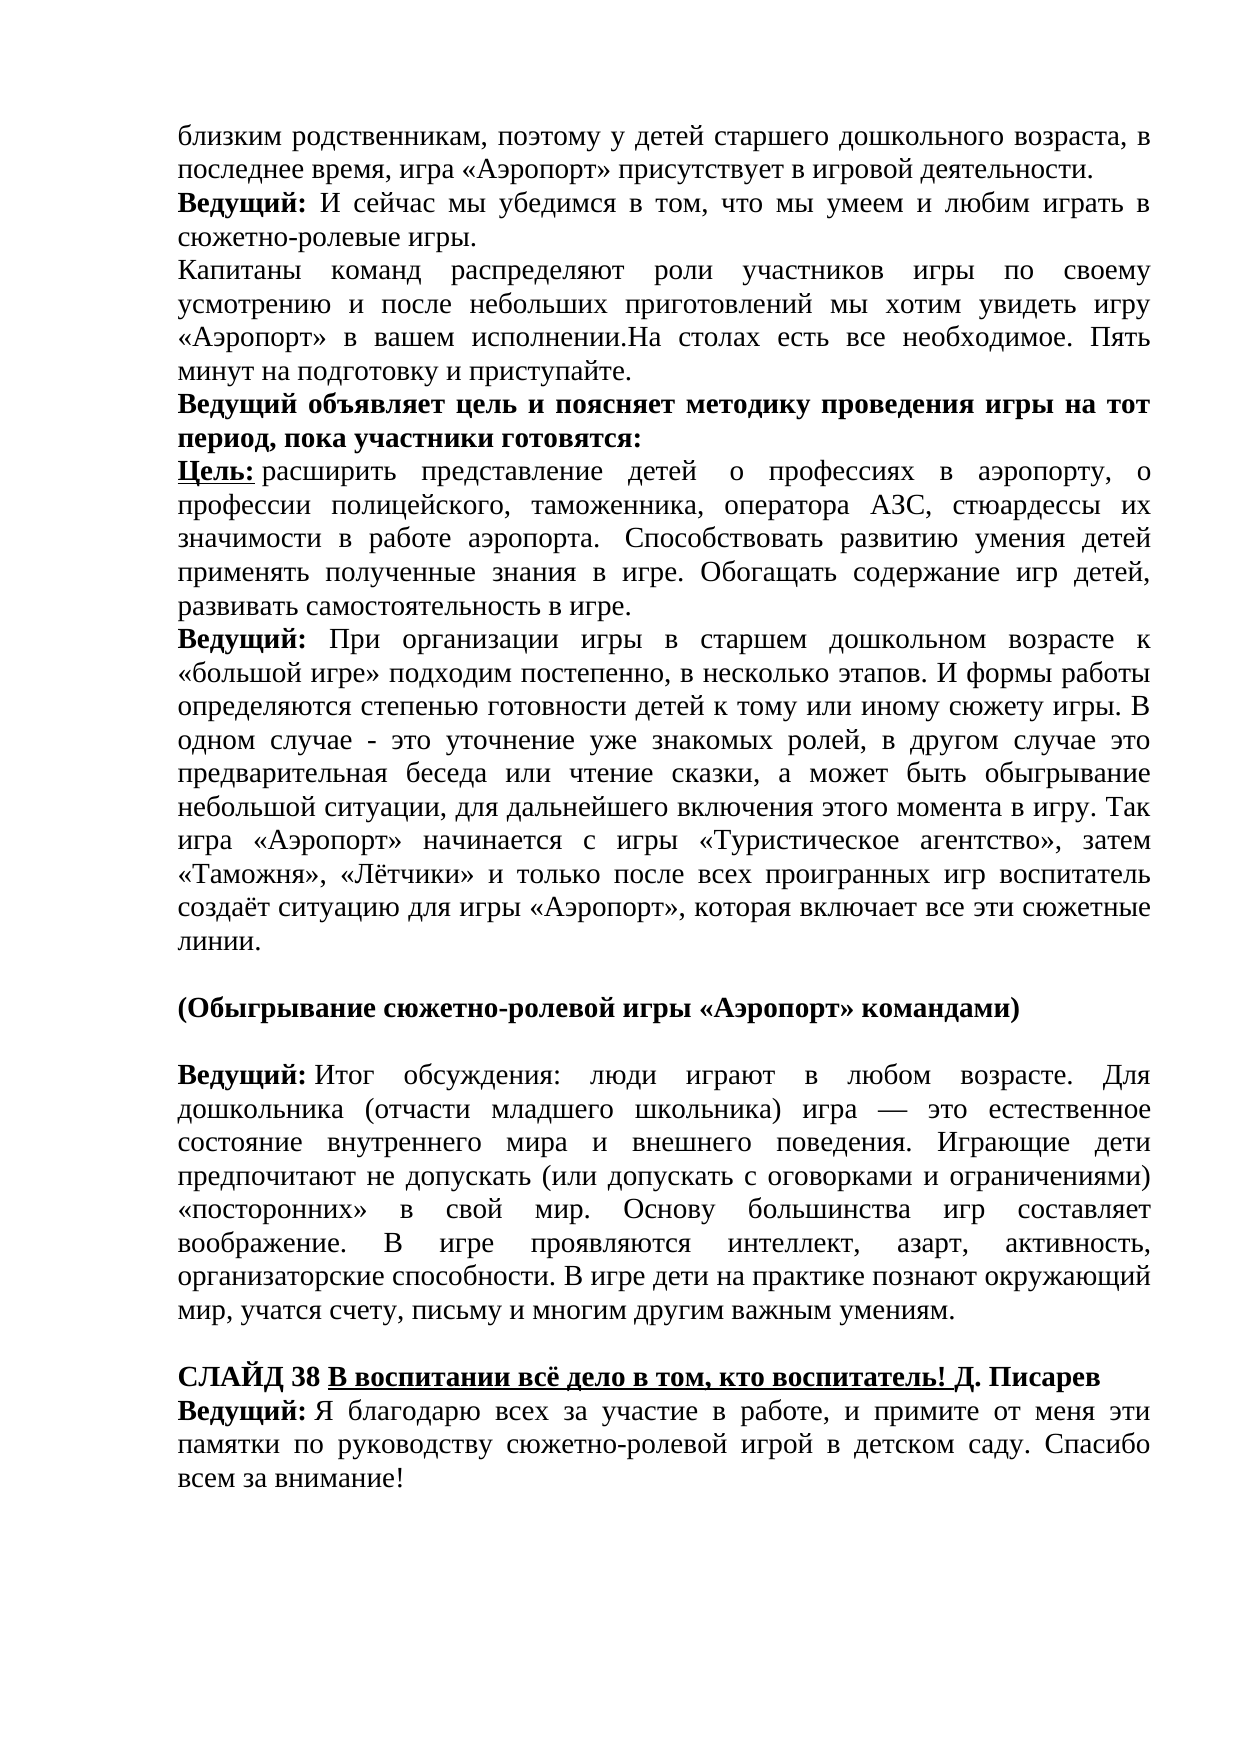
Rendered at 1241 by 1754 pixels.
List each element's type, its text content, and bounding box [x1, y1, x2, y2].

text Ведущий: Я благодарю всех за участие в работе, и примите от меня эти памятки по руководству сюжетно-ролевой игрой в детском саду. Спасибо всем за внимание! [177, 1393, 1152, 1493]
text СЛАЙД 38 В воспитании всё дело в том, кто воспитатель! Д. Писарев [177, 1359, 1152, 1393]
text (Обыгрывание сюжетно-ролевой игры «Аэропорт» командами) [177, 990, 1152, 1024]
text Ведущий объявляет цель и поясняет методику проведения игры на тот период, пока участники готовятся: [177, 386, 1152, 453]
text Ведущий: И сейчас мы убедимся в том, что мы умеем и любим играть в сюжетно-ролевые игры. [177, 185, 1152, 252]
text Ведущий: Итог обсуждения: люди играют в любом возрасте. Для дошкольника (отчасти младшего школьника) игра — это естественное состояние внутреннего мира и внешнего поведения. Играющие дети предпочитают не допускать (или допускать с оговорками и ограничениями) «посторонних» в свой мир. Основу большинства игр составляет воображение. В игре проявляются интеллект, азарт, активность, организаторские способности. В игре дети на практике познают окружающий мир, учатся счету, письму и многим другим важным умениям. [177, 1057, 1152, 1326]
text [177, 118, 1152, 185]
text Ведущий: При организации игры в старшем дошкольном возрасте к «большой игре» подходим постепенно, в несколько этапов. И формы работы определяются степенью готовности детей к тому или иному сюжету игры. В одном случае - это уточнение уже знакомых ролей, в другом случае это предварительная беседа или чтение сказки, а может быть обыгрывание небольшой ситуации, для дальнейшего включения этого момента в игру. Так игра «Аэропорт» начинается с игры «Туристическое агентство», затем «Таможня», «Лётчики» и только после всех проигранных игр воспитатель создаёт ситуацию для игры «Аэропорт», которая включает все эти сюжетные линии. [177, 621, 1152, 957]
text Цель: расширить представление детей о профессиях в аэропорту, о профессии полицейского, таможенника, оператора АЗС, стюардессы их значимости в работе аэропорта. Способствовать развитию умения детей применять полученные знания в игре. Обогащать содержание игр детей, развивать самостоятельность в игре. [177, 453, 1152, 621]
text Капитаны команд распределяют роли участников игры по своему усмотрению и после небольших приготовлений мы хотим увидеть игру «Аэропорт» в вашем исполнении.На столах есть все необходимое. Пять минут на подготовку и приступайте. [177, 252, 1152, 386]
